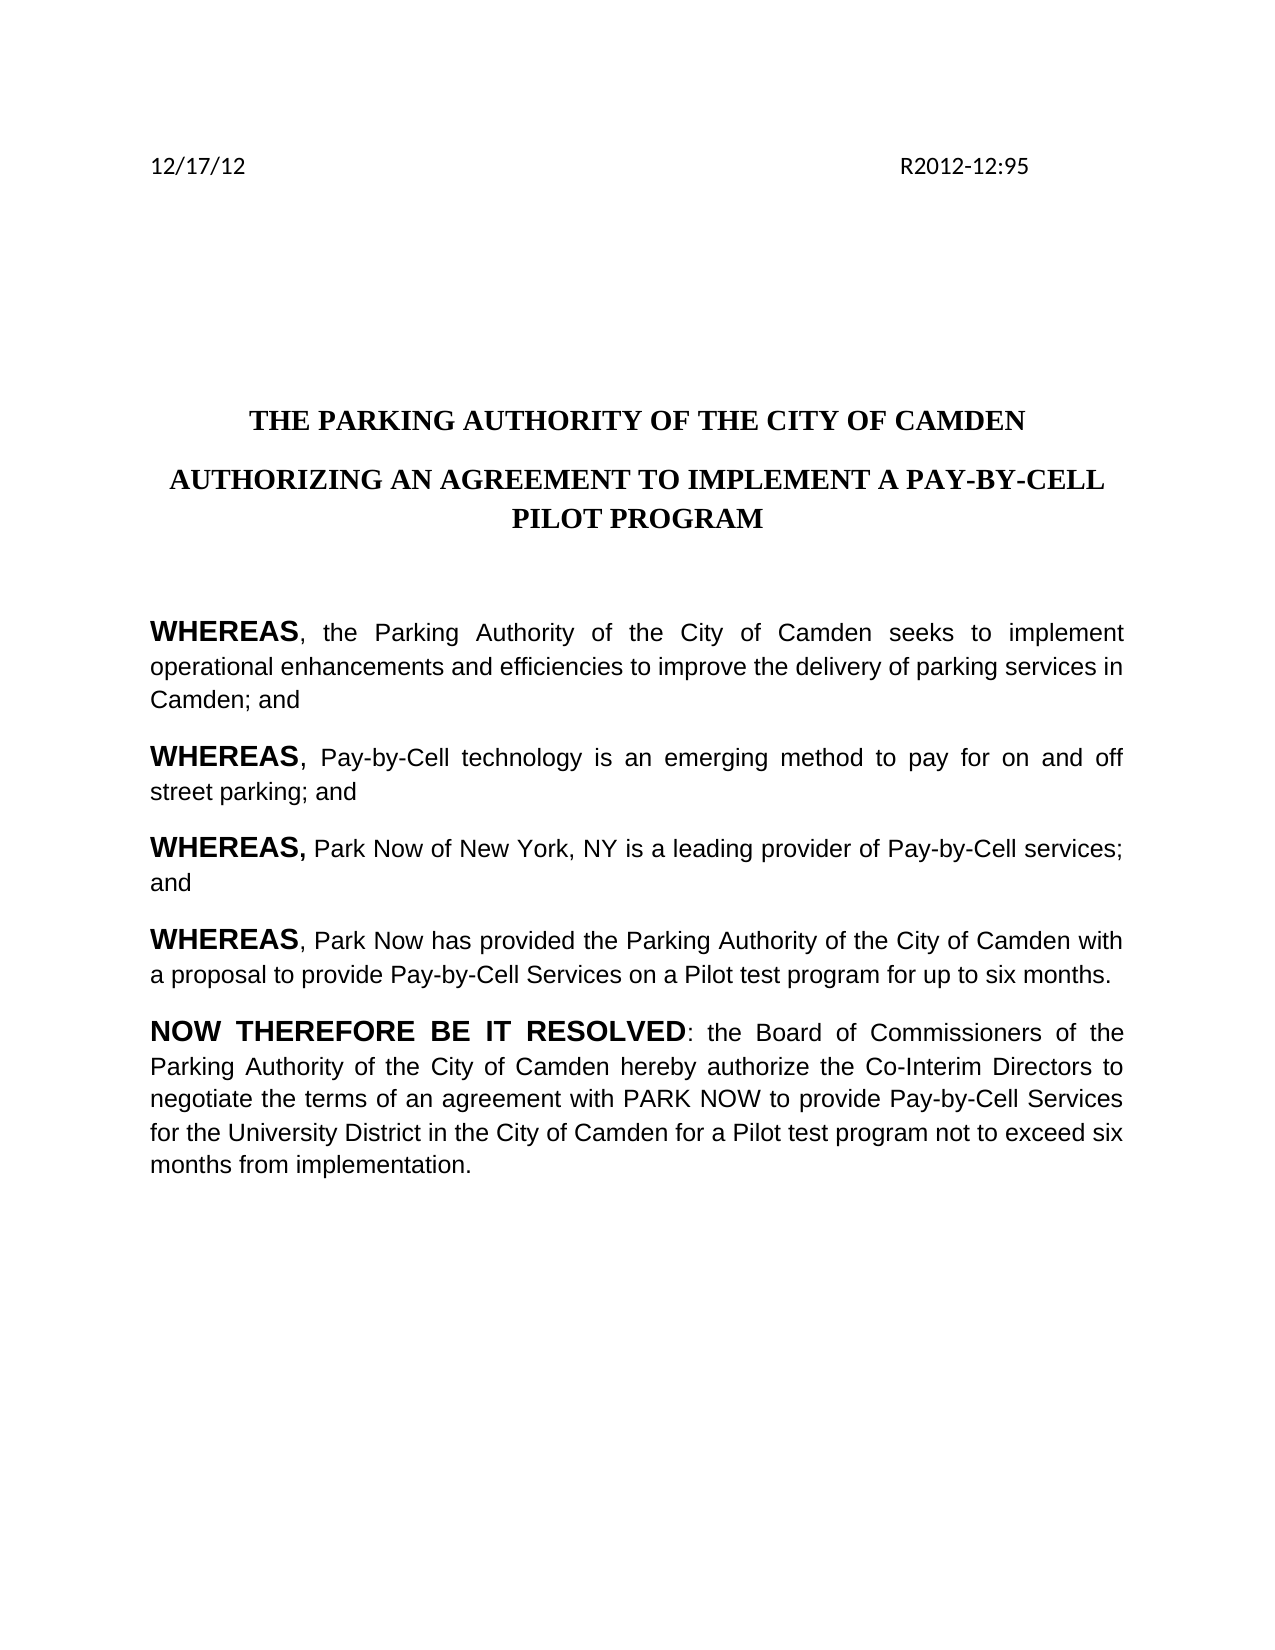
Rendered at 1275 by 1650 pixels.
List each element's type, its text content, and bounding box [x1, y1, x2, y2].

text WHEREAS, Park Now of New York, NY is a leading provider of Pay-by-Cell services; and [150, 830, 1125, 897]
text NOW THEREFORE BE IT RESOLVED: the Board of Commissioners of the Parking Authority of the City of Camden hereby authorize the Co-Interim Directors to negotiate the terms of an agreement with PARK NOW to provide Pay-by-Cell Services for the University District in the City of Camden for a Pilot test program not to exceed six months from implementation. [150, 1014, 1125, 1179]
text WHEREAS, Pay-by-Cell technology is an emerging method to pay for on and off street parking; and [150, 739, 1125, 805]
text THE PARKING AUTHORITY OF THE CITY OF CAMDEN [150, 403, 1125, 436]
text WHEREAS, Park Now has provided the Parking Authority of the City of Camden with a proposal to provide Pay-by-Cell Services on a Pilot test program for up to six months. [150, 922, 1125, 988]
text 12/17/12 R2012-12:95 [150, 150, 1125, 181]
text AUTHORIZING AN AGREEMENT TO IMPLEMENT A PAY-BY-CELL PILOT PROGRAM [150, 462, 1125, 534]
text WHEREAS, the Parking Authority of the City of Camden seeks to implement operational enhancements and efficiencies to improve the delivery of parking services in Camden; and [150, 614, 1125, 713]
